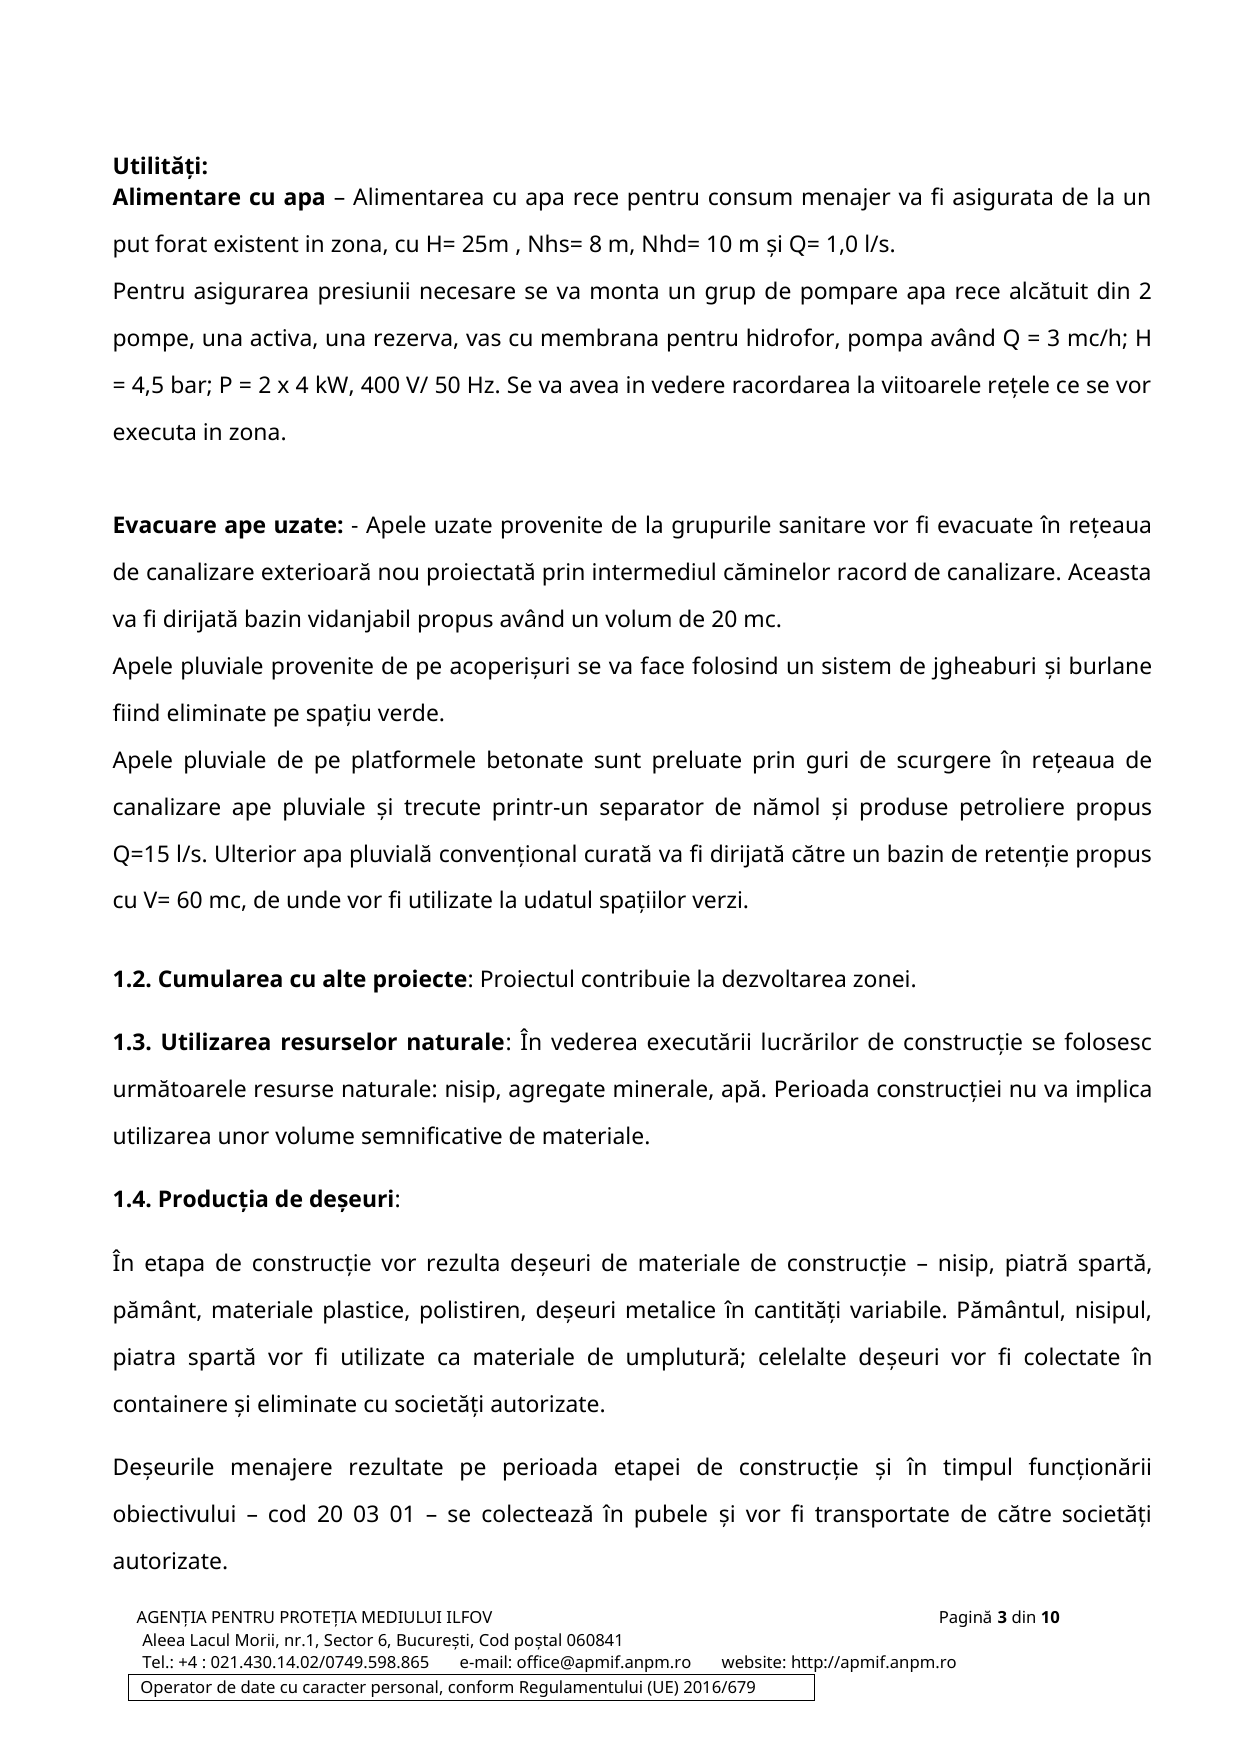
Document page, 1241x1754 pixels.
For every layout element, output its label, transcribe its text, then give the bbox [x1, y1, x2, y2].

text Utilități: [112, 150, 1153, 181]
text Deșeurile menajere rezultate pe perioada etapei de construcție și în timpul funcționării obiectivului – cod 20 03 01 – se colectează în pubele și vor fi transportate de către societăți autorizate. [112, 1451, 1153, 1576]
text În etapa de construcție vor rezulta deșeuri de materiale de construcție – nisip, piatră spartă, pământ, materiale plastice, polistiren, deșeuri metalice în cantități variabile. Pământul, nisipul, piatra spartă vor fi utilizate ca materiale de umplutură; celelalte deșeuri vor fi colectate în containere și eliminate cu societăți autorizate. [112, 1247, 1153, 1419]
text 1.3. Utilizarea resurselor naturale: În vederea executării lucrărilor de construcție se folosesc următoarele resurse naturale: nisip, agregate minerale, apă. Perioada construcției nu va implica utilizarea unor volume semnificative de materiale. [112, 1026, 1153, 1151]
text 1.2. Cumularea cu alte proiecte: Proiectul contribuie la dezvoltarea zonei. [112, 962, 1153, 994]
text Pentru asigurarea presiunii necesare se va monta un grup de pompare apa rece alcătuit din 2 pompe, una activa, una rezerva, vas cu membrana pentru hidrofor, pompa având Q = 3 mc/h; H = 4,5 bar; P = 2 x 4 kW, 400 V/ 50 Hz. Se va avea in vedere racordarea la viitoarele rețele ce se vor executa in zona. [112, 275, 1153, 447]
text Alimentare cu apa – Alimentarea cu apa rece pentru consum menajer va fi asigurata de la un put forat existent in zona, cu H= 25m , Nhs= 8 m, Nhd= 10 m și Q= 1,0 l/s. [112, 181, 1153, 259]
text Evacuare ape uzate: - Apele uzate provenite de la grupurile sanitare vor fi evacuate în rețeaua de canalizare exterioară nou proiectată prin intermediul căminelor racord de canalizare. Aceasta va fi dirijată bazin vidanjabil propus având un volum de 20 mc. [112, 509, 1153, 634]
text 1.4. Producția de deșeuri: [112, 1183, 1153, 1214]
text Apele pluviale de pe platformele betonate sunt preluate prin guri de scurgere în rețeaua de canalizare ape pluviale și trecute printr-un separator de nămol și produse petroliere propus Q=15 l/s. Ulterior apa pluvială convențional curată va fi dirijată către un bazin de retenție propus cu V= 60 mc, de unde vor fi utilizate la udatul spațiilor verzi. [112, 744, 1153, 916]
text Apele pluviale provenite de pe acoperișuri se va face folosind un sistem de jgheaburi și burlane fiind eliminate pe spațiu verde. [112, 650, 1153, 728]
